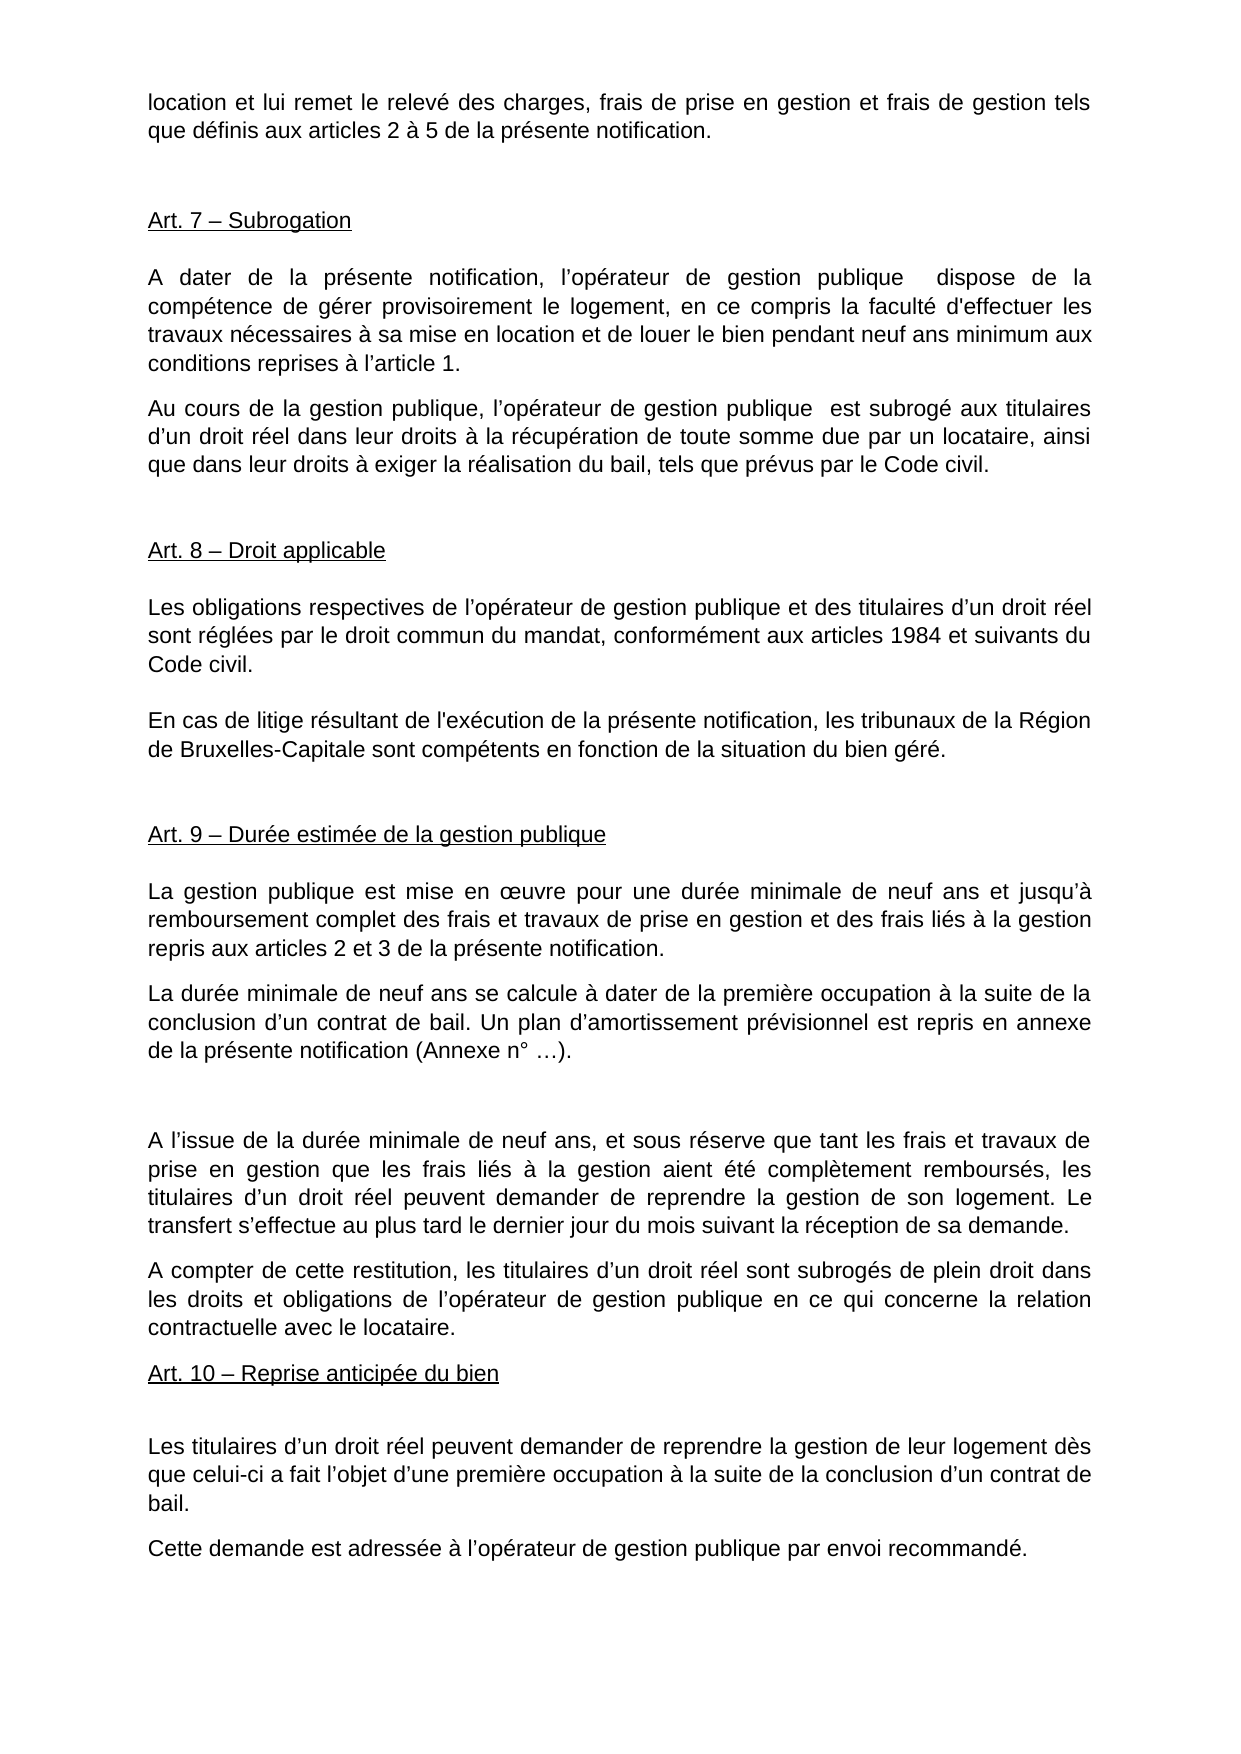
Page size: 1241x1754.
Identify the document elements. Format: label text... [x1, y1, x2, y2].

text A l’issue de la durée minimale de neuf ans, et sous réserve que tant les frais et travaux de prise en gestion que les frais liés à la gestion aient été complètement remboursés, les titulaires d’un droit réel peuvent demander de reprendre la gestion de son logement. Le transfert s’effectue au plus tard le dernier jour du mois suivant la réception de sa demande. [148, 1127, 1093, 1239]
text Les obligations respectives de l’opérateur de gestion publique et des titulaires d’un droit réel sont réglées par le droit commun du mandat, conformément aux articles 1984 et suivants du Code civil. [148, 594, 1093, 677]
text A dater de la présente notification, l’opérateur de gestion publique dispose de la compétence de gérer provisoirement le logement, en ce compris la faculté d'effectuer les travaux nécessaires à sa mise en location et de louer le bien pendant neuf ans minimum aux conditions reprises à l’article 1. [148, 264, 1093, 376]
text Art. 10 – Reprise anticipée du bien [148, 1359, 1093, 1386]
text Cette demande est adressée à l’opérateur de gestion publique par envoi recommandé. [148, 1535, 1093, 1561]
text Les titulaires d’un droit réel peuvent demander de reprendre la gestion de leur logement dès que celui-ci a fait l’objet d’une première occupation à la suite de la conclusion d’un contrat de bail. [148, 1433, 1093, 1516]
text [148, 89, 1093, 143]
text Art. 7 – Subrogation [148, 207, 1093, 234]
text Art. 9 – Durée estimée de la gestion publique [148, 821, 1093, 847]
text La durée minimale de neuf ans se calcule à dater de la première occupation à la suite de la conclusion d’un contrat de bail. Un plan d’amortissement prévisionnel est repris en annexe de la présente notification (Annexe n° …). [148, 980, 1093, 1063]
text Au cours de la gestion publique, l’opérateur de gestion publique est subrogé aux titulaires d’un droit réel dans leur droits à la récupération de toute somme due par un locataire, ainsi que dans leur droits à exiger la réalisation du bail, tels que prévus par le Code civil. [148, 394, 1093, 478]
text La gestion publique est mise en œuvre pour une durée minimale de neuf ans et jusqu’à remboursement complet des frais et travaux de prise en gestion et des frais liés à la gestion repris aux articles 2 et 3 de la présente notification. [148, 878, 1093, 961]
text Art. 8 – Droit applicable [148, 537, 1093, 563]
text A compter de cette restitution, les titulaires d’un droit réel sont subrogés de plein droit dans les droits et obligations de l’opérateur de gestion publique en ce qui concerne la relation contractuelle avec le locataire. [148, 1257, 1093, 1341]
text En cas de litige résultant de l'exécution de la présente notification, les tribunaux de la Région de Bruxelles-Capitale sont compétents en fonction de la situation du bien géré. [148, 707, 1093, 762]
